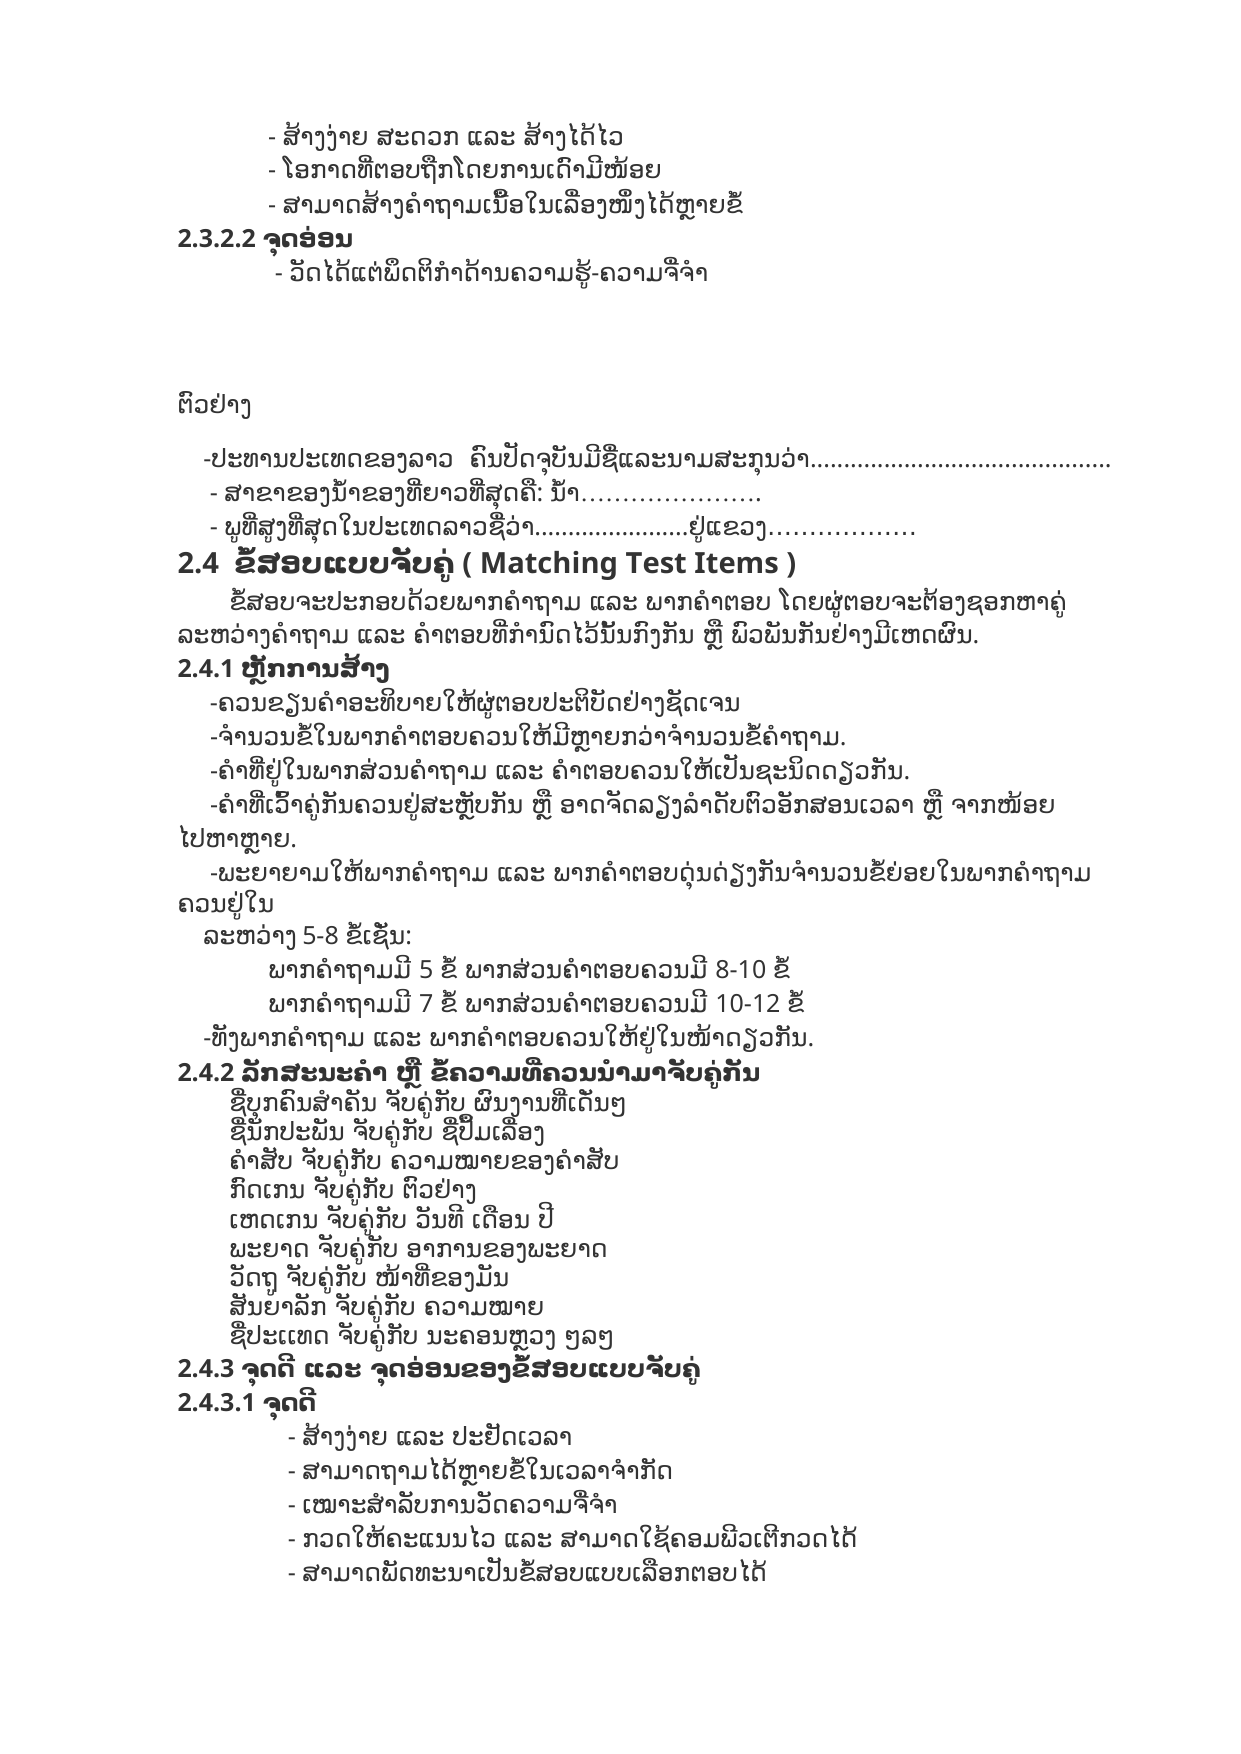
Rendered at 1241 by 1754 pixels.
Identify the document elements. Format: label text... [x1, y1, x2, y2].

text ຂໍ້ສອບຈະປະກອບດ້ວຍພາກຄຳຖາມ ແລະ ພາກຄຳຕອບ ໂດຍຜູ່ຕອບຈະຕ້ອງຊອກຫາຄູ່ລະຫວ່າງຄຳຖາມ ແລະ ຄຳຕອບທີ່ກຳນົດໄວ້ນັ້ນກົງກັນ ຫຼື ພົວພັນກັນຢ່າງມີເຫດຜົນ. [177, 587, 1122, 650]
text ຕົວຢ່າງ [177, 391, 1122, 420]
text ວັດຖູ ຈັບຄູ່ກັບ ໜ້າທີ່ຂອງມັນ [177, 1263, 1122, 1292]
text - ເໝາະສໍາລັບການວັດຄວາມຈື່ຈໍາ [177, 1487, 1122, 1521]
text ກົດເກນ ຈັບຄູ່ກັບ ຕົວຢ່າງ [177, 1176, 1122, 1205]
text ພາກຄຳຖາມມີ 7 ຂໍ້ ພາກສ່ວນຄຳຕອບຄວນມີ 10-12 ຂໍ້ [177, 986, 1122, 1020]
text 2.4.3.1 ຈຸດດີ [177, 1385, 1122, 1419]
text -ຄວນຂຽນຄຳອະທິບາຍໃຫ້ຜູ່ຕອບປະຕິບັດຢ່າງຊັດເຈນ [177, 684, 1122, 718]
text - ສ້າງງ່າຍ ສະດວກ ແລະ ສ້າງໄດ້ໄວ [177, 118, 1122, 152]
text - ສາມາດຖາມໄດ້ຫຼາຍຂໍ້ໃນເວລາຈໍາກັດ [177, 1453, 1122, 1487]
text 2.4.3 ຈຸດດີ ແລະ ຈຸດອ່ອນຂອງຂໍ້ສອບແບບຈັບຄູ່ [177, 1351, 1122, 1385]
text ສັນຍາລັກ ຈັບຄູ່ກັບ ຄວາມໝາຍ [177, 1292, 1122, 1322]
text -ຄຳທີ່ເວົ້າຄູ່ກັນຄວນຢູ່ສະຫຼັບກັນ ຫຼື ອາດຈັດລຽງລຳດັບຕົວອັກສອນເວລາ ຫຼື ຈາກໜ້ອຍ ໄປຫາຫຼາຍ. [177, 787, 1122, 855]
text ຊື່ບຸກຄົນສຳຄັນ ຈັບຄູ່ກັບ ຜົນງານທີ່ເດັ່ນໆ [177, 1088, 1122, 1117]
text - ວັດໄດ້ແຕ່ພຶດຕິກໍາດ້ານຄວາມຮູ້-ຄວາມຈື່ຈຳ [177, 254, 1122, 288]
text - ສາຂາ​ຂອງ​ນໍ້າຂອງ​ທີ່​ຍາວ​ທີ່​ສຸດ​ຄື: ນໍ້າ…………………. [177, 475, 1122, 509]
text -ປະທານ​ປະ​ເທດ​ຂອງ​ລາວ ຄົນປັດຈຸບັນມີຊື່ແລະນາມສະກຸນວ່າ............................................. [177, 441, 1122, 475]
text - ພູ​ທີ່​ສູງ​ທີ່​ສຸດ​ໃນ​ປະ​ເທດ​ລາວ​ຊື່ວ່າ.......................ຢູ່​ແຂວງ……………… [177, 509, 1122, 543]
text - ໂອກາດທີ່ຕອບຖືກໂດຍການເດົາມີໜ້ອຍ [177, 152, 1122, 186]
text ຊື່ນັກປະພັນ ຈັບຄູ່ກັບ ຊື່ປຶ້ມເລື່ອງ [177, 1117, 1122, 1147]
text ຊື່ປະເເທດ ຈັບຄູ່ກັບ ນະຄອນຫຼວງ ໆລໆ [177, 1322, 1122, 1351]
text ລະຫວ່າງ5-8 ຂໍ້ເຊັ່່ນ: [177, 918, 1122, 952]
text 2.4 ຂໍ້ສອບແບບຈັບຄູ່ ( Matching Test Items ) [177, 543, 1122, 587]
text -ພະຍາຍາມໃຫ້ພາກຄຳຖາມ ແລະ ພາກຄຳຕອບດຸ່ນດ່ຽງກັນຈຳນວນຂໍ້ຍ່ອຍໃນພາກຄຳຖາມຄວນຢູ່ໃນ [177, 855, 1122, 918]
text - ສ້າງງ່າຍ ແລະ ປະຢັດເວລາ [177, 1419, 1122, 1453]
text ຄຳສັບ ຈັບຄູ່ກັບ ຄວາມໝາຍຂອງຄຳສັບ [177, 1147, 1122, 1176]
text - ສາມາດພັດທະນາເປັນຂໍ້ສອບແບບເລືອກຕອບໄດ້ [177, 1555, 1122, 1589]
text - ສາມາດສ້າງຄໍາຖາມເນື້ອໃນເລື່ອງໜຶ່ງໄດ້ຫຼາຍຂໍ້ [177, 186, 1122, 220]
text -ຈຳນວນຂໍ້ໃນພາກຄຳຕອບຄວນໃຫ້ມີຫຼາຍກວ່າຈຳນວນຂໍ້ຄຳຖາມ. [177, 718, 1122, 752]
text -ທັງພາກຄຳຖາມ ແລະ ພາກຄຳຕອບຄວນໃຫ້ຢູ່ໃນໜ້າດຽວກັນ. [177, 1020, 1122, 1054]
text ເຫດເກນ ຈັບຄູ່ກັບ ວັນທີ ເດືອນ ປີ [177, 1205, 1122, 1234]
text 2.4.1 ຫຼັກການສ້າງ [177, 650, 1122, 684]
text ພະຍາດ ຈັບຄູ່ກັບ ອາການຂອງພະຍາດ [177, 1234, 1122, 1263]
text 2.4.2 ລັກສະນະຄຳ ຫຼື ຂໍ້ຄວາມທີ່ຄວນນຳມາຈັບຄູ່ກັນ [177, 1054, 1122, 1088]
text 2.3.2.2 ຈຸດອ່ອນ [177, 220, 1122, 254]
text ພາກຄຳຖາມມີ 5 ຂໍ້ ພາກສ່ວນຄຳຕອບຄວນມີ 8-10 ຂໍ້ [177, 952, 1122, 986]
text - ກວດໃຫ້ຄະແນນໄວ ແລະ ສາມາດໃຊ້ຄອມພີວເຕີກວດໄດ້ [177, 1521, 1122, 1555]
text -ຄໍາທີ່ຢູ່ໃນພາກສ່ວນຄຳຖາມ ແລະ ຄຳຕອບຄວນໃຫ້ເປັນຊະນິດດຽວກັນ. [177, 752, 1122, 787]
